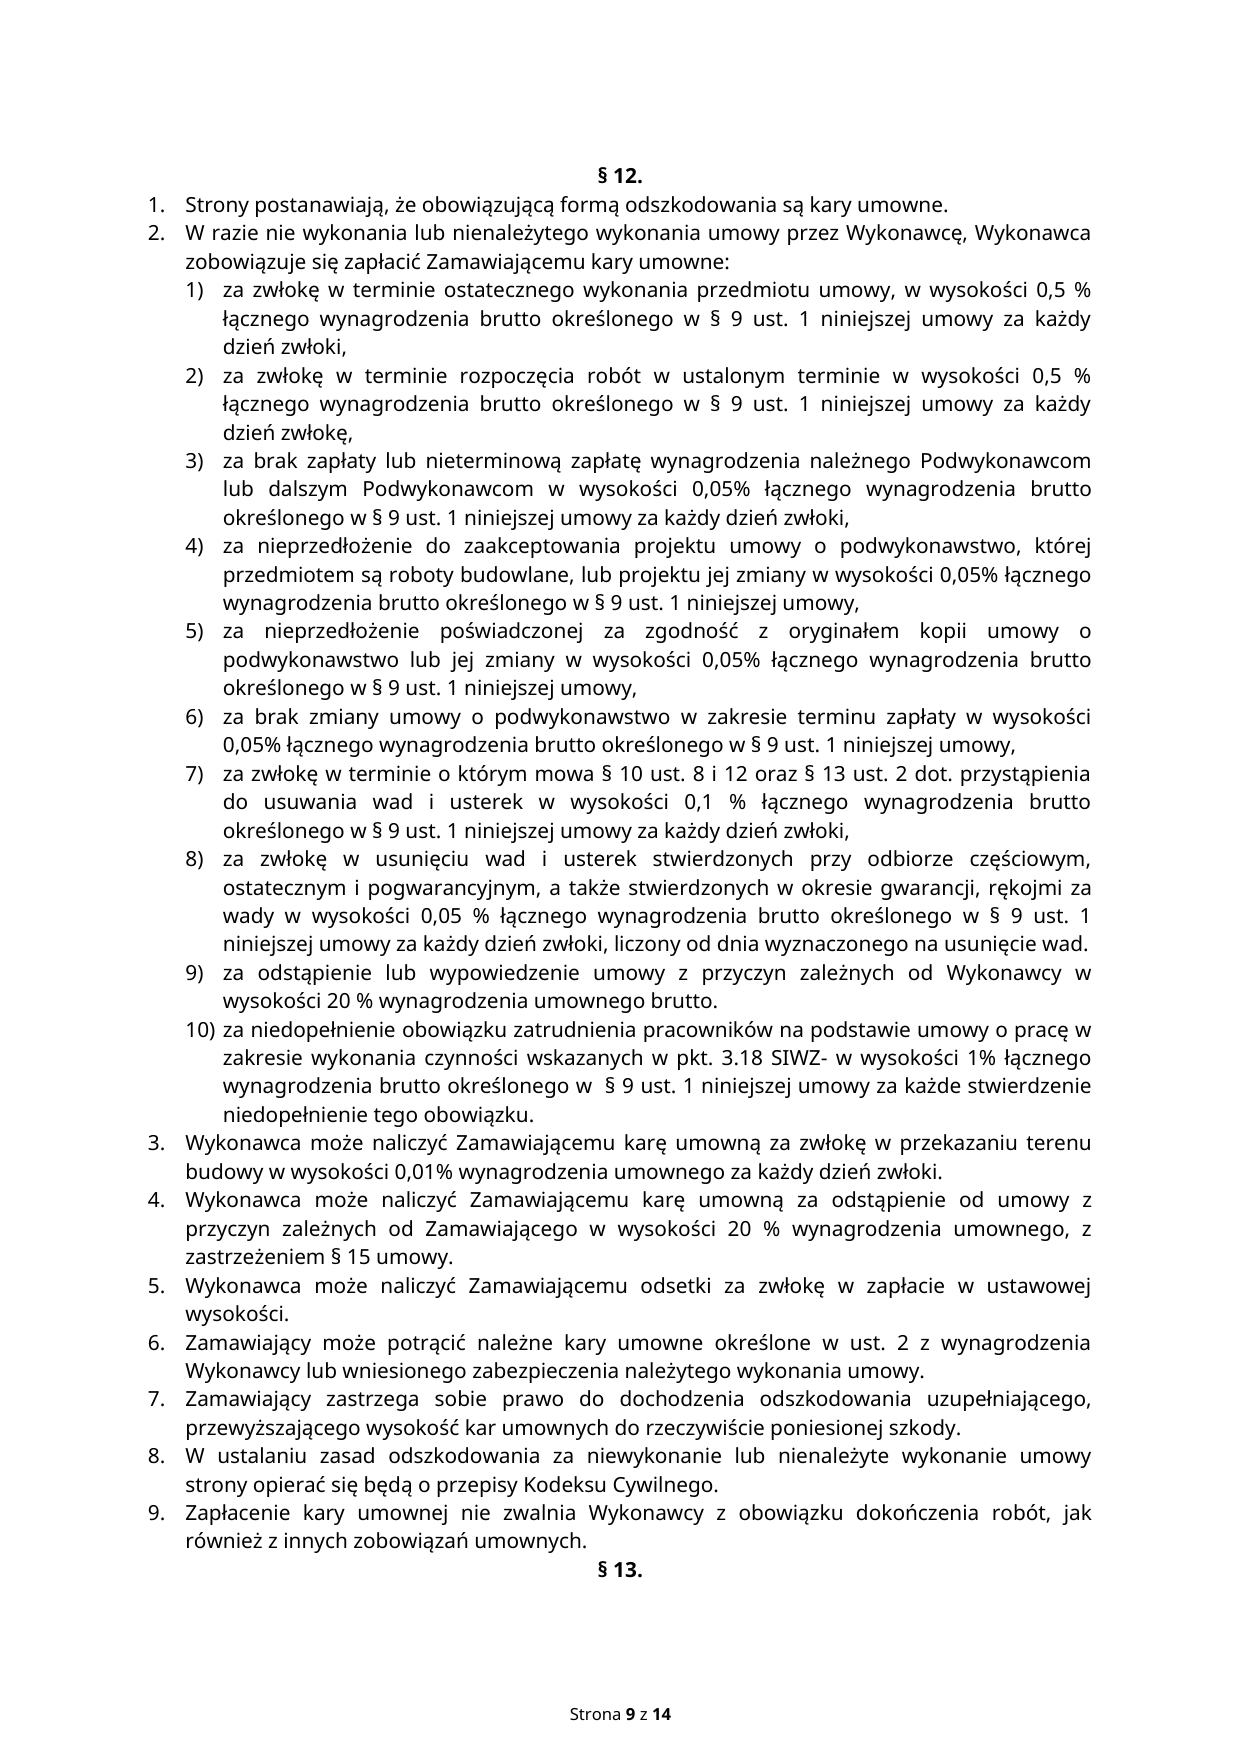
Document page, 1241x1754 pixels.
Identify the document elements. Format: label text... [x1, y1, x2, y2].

list Zamawiający zastrzega sobie prawo do dochodzenia odszkodowania uzupełniającego, przewyższającego wysokość kar umownych do rzeczywiście poniesionej szkody. [148, 1384, 1093, 1441]
list W razie nie wykonania lub nienależytego wykonania umowy przez Wykonawcę, Wykonawca zobowiązuje się zapłacić Zamawiającemu kary umowne: [148, 218, 1093, 275]
list za zwłokę w terminie ostatecznego wykonania przedmiotu umowy, w wysokości 0,5 % łącznego wynagrodzenia brutto określonego w § 9 ust. 1 niniejszej umowy za każdy dzień zwłoki, [185, 275, 1093, 361]
list Zamawiający może potrącić należne kary umowne określone w ust. 2 z wynagrodzenia Wykonawcy lub wniesionego zabezpieczenia należytego wykonania umowy. [148, 1328, 1093, 1384]
list za zwłokę w terminie o którym mowa § 10 ust. 8 i 12 oraz § 13 ust. 2 dot. przystąpienia do usuwania wad i usterek w wysokości 0,1 % łącznego wynagrodzenia brutto określonego w § 9 ust. 1 niniejszej umowy za każdy dzień zwłoki, [185, 759, 1093, 844]
list za odstąpienie lub wypowiedzenie umowy z przyczyn zależnych od Wykonawcy w wysokości 20 % wynagrodzenia umownego brutto. [185, 958, 1093, 1015]
list za niedopełnienie obowiązku zatrudnienia pracowników na podstawie umowy o pracę w zakresie wykonania czynności wskazanych w pkt. 3.18 SIWZ- w wysokości 1% łącznego wynagrodzenia brutto określonego w § 9 ust. 1 niniejszej umowy za każde stwierdzenie niedopełnienie tego obowiązku. [185, 1015, 1093, 1128]
list za zwłokę w usunięciu wad i usterek stwierdzonych przy odbiorze częściowym, ostatecznym i pogwarancyjnym, a także stwierdzonych w okresie gwarancji, rękojmi za wady w wysokości 0,05 % łącznego wynagrodzenia brutto określonego w § 9 ust. 1 niniejszej umowy za każdy dzień zwłoki, liczony od dnia wyznaczonego na usunięcie wad. [185, 844, 1093, 958]
list za zwłokę w terminie rozpoczęcia robót w ustalonym terminie w wysokości 0,5 % łącznego wynagrodzenia brutto określonego w § 9 ust. 1 niniejszej umowy za każdy dzień zwłokę, [185, 361, 1093, 446]
text § 12. [148, 162, 1093, 190]
list Zapłacenie kary umownej nie zwalnia Wykonawcy z obowiązku dokończenia robót, jak również z innych zobowiązań umownych. [148, 1498, 1093, 1555]
list Wykonawca może naliczyć Zamawiającemu karę umowną za zwłokę w przekazaniu terenu budowy w wysokości 0,01% wynagrodzenia umownego za każdy dzień zwłoki. [148, 1128, 1093, 1185]
list Wykonawca może naliczyć Zamawiającemu odsetki za zwłokę w zapłacie w ustawowej wysokości. [148, 1271, 1093, 1328]
list Wykonawca może naliczyć Zamawiającemu karę umowną za odstąpienie od umowy z przyczyn zależnych od Zamawiającego w wysokości 20 % wynagrodzenia umownego, z zastrzeżeniem § 15 umowy. [148, 1185, 1093, 1271]
text § 13. [148, 1555, 1093, 1583]
list Strony postanawiają, że obowiązującą formą odszkodowania są kary umowne. [148, 190, 1093, 218]
list za brak zmiany umowy o podwykonawstwo w zakresie terminu zapłaty w wysokości 0,05% łącznego wynagrodzenia brutto określonego w § 9 ust. 1 niniejszej umowy, [185, 702, 1093, 759]
list za nieprzedłożenie poświadczonej za zgodność z oryginałem kopii umowy o podwykonawstwo lub jej zmiany w wysokości 0,05% łącznego wynagrodzenia brutto określonego w § 9 ust. 1 niniejszej umowy, [185, 617, 1093, 702]
list W ustalaniu zasad odszkodowania za niewykonanie lub nienależyte wykonanie umowy strony opierać się będą o przepisy Kodeksu Cywilnego. [148, 1441, 1093, 1498]
list za nieprzedłożenie do zaakceptowania projektu umowy o podwykonawstwo, której przedmiotem są roboty budowlane, lub projektu jej zmiany w wysokości 0,05% łącznego wynagrodzenia brutto określonego w § 9 ust. 1 niniejszej umowy, [185, 531, 1093, 617]
list za brak zapłaty lub nieterminową zapłatę wynagrodzenia należnego Podwykonawcom lub dalszym Podwykonawcom w wysokości 0,05% łącznego wynagrodzenia brutto określonego w § 9 ust. 1 niniejszej umowy za każdy dzień zwłoki, [185, 446, 1093, 531]
